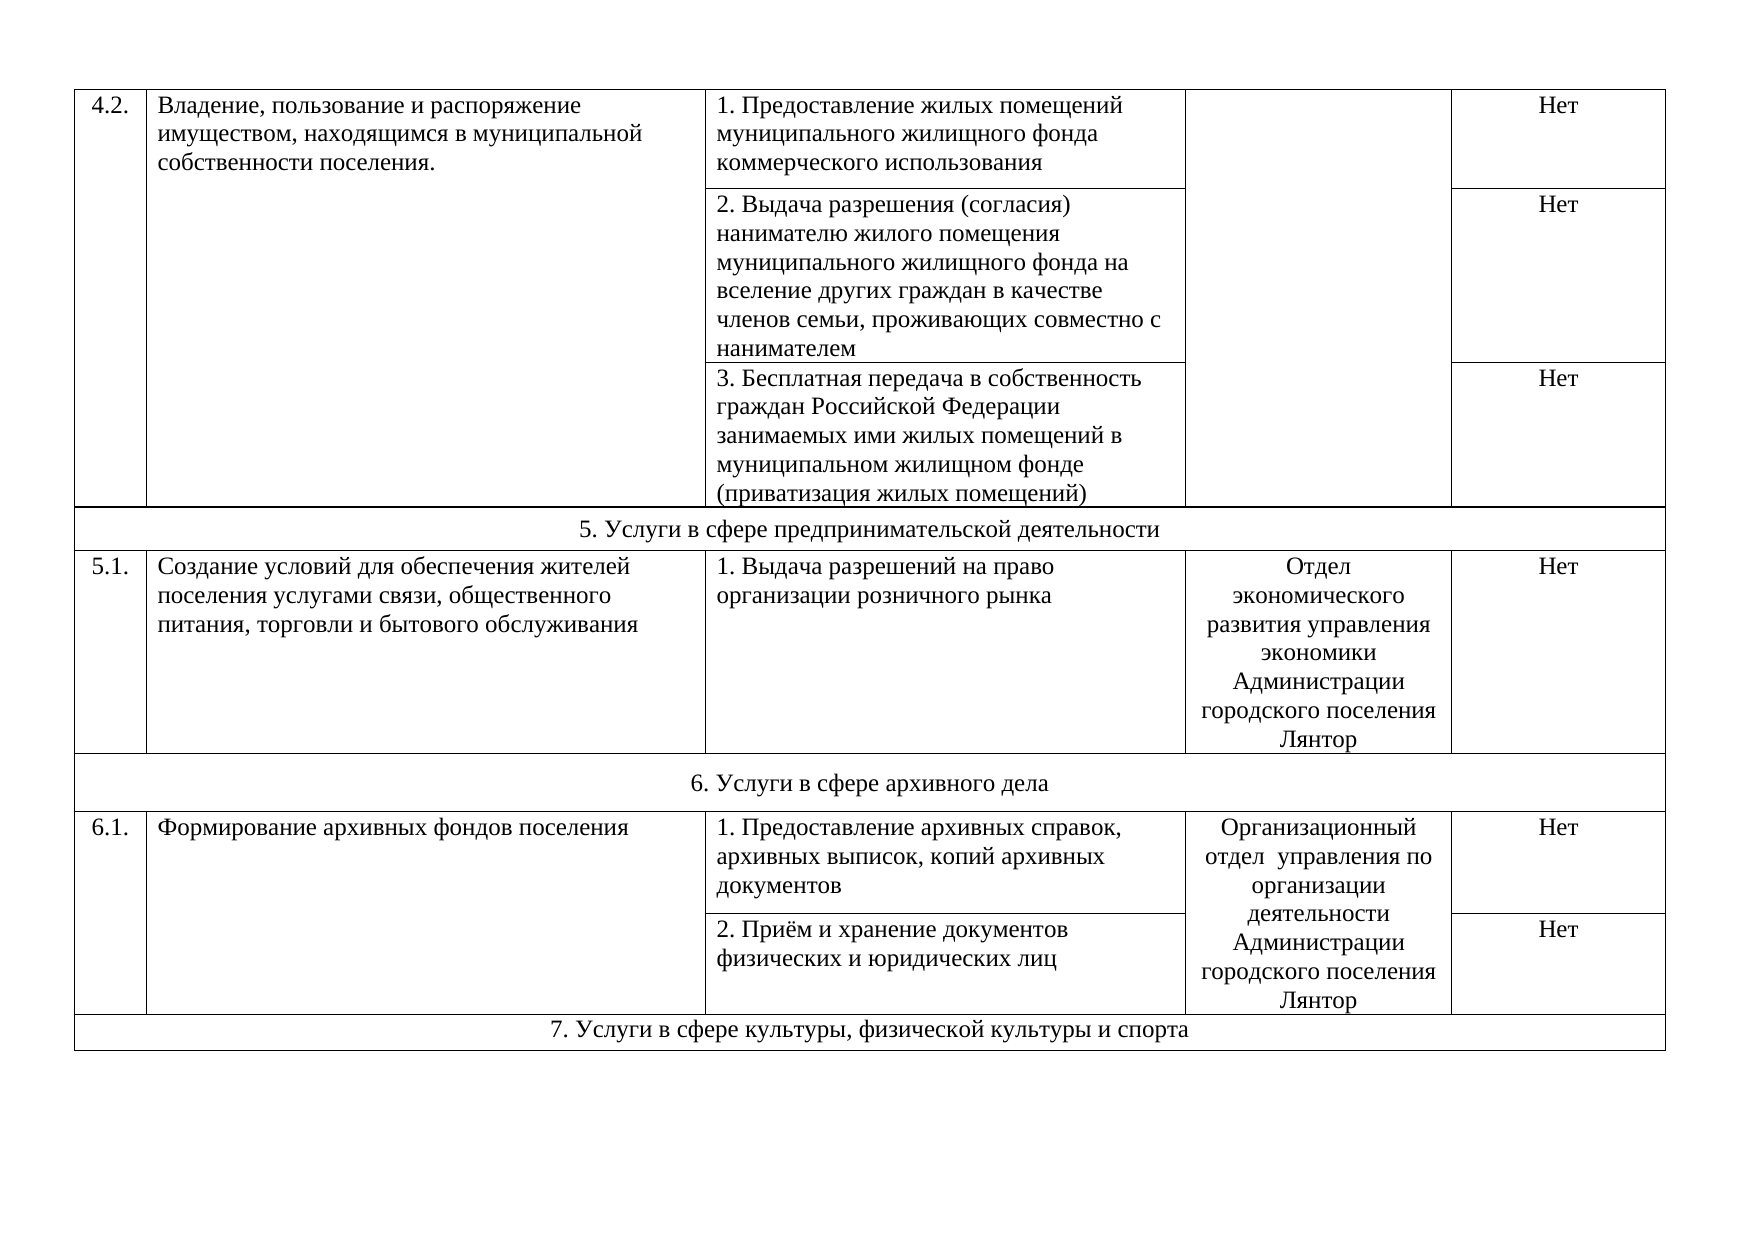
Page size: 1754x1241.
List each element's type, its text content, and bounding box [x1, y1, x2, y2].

table_cell 2. Приём и хранение документов физических и юридических лиц [706, 914, 1185, 1013]
table_cell Создание условий для обеспечения жителей поселения услугами связи, общественного питания, торговли и бытового обслуживания [147, 551, 705, 752]
table_cell 5. Услуги в сфере предпринимательской деятельности [75, 508, 1665, 550]
table_cell 6.1. [75, 812, 146, 1013]
table_cell 1. Предоставление жилых помещений муниципального жилищного фонда коммерческого использования [706, 90, 1185, 188]
table_cell 5.1. [75, 551, 146, 752]
table_cell Нет [1452, 914, 1665, 1013]
table_cell 3. Бесплатная передача в собственность граждан Российской Федерации занимаемых ими жилых помещений в муниципальном жилищном фонде (приватизация жилых помещений) [706, 363, 1185, 506]
table_cell 2. Выдача разрешения (согласия) нанимателю жилого помещения муниципального жилищного фонда на вселение других граждан в качестве членов семьи, проживающих совместно с нанимателем [706, 189, 1185, 362]
table_cell Владение, пользование и распоряжение имуществом, находящимся в муниципальной собственности поселения. [147, 90, 705, 506]
table_cell Формирование архивных фондов поселения [147, 812, 705, 1013]
table_cell Нет [1452, 189, 1665, 362]
table_cell Нет [1452, 90, 1665, 188]
table_cell 7. Услуги в сфере культуры, физической культуры и спорта [75, 1015, 1665, 1050]
table_cell Нет [1452, 812, 1665, 913]
table_cell 1. Предоставление архивных справок, архивных выписок, копий архивных документов [706, 812, 1185, 913]
table_cell Отдел экономического развития управления экономики Администрации городского поселения Лянтор [1186, 551, 1451, 752]
table_cell 6. Услуги в сфере архивного дела [75, 754, 1665, 811]
table_cell Нет [1452, 551, 1665, 752]
table_cell 1. Выдача разрешений на право организации розничного рынка [706, 551, 1185, 752]
table_cell Нет [1452, 363, 1665, 506]
table_cell 4.2. [75, 90, 146, 506]
table_cell Организационный отдел управления по организации деятельности Администрации городского поселения Лянтор [1186, 812, 1451, 1013]
